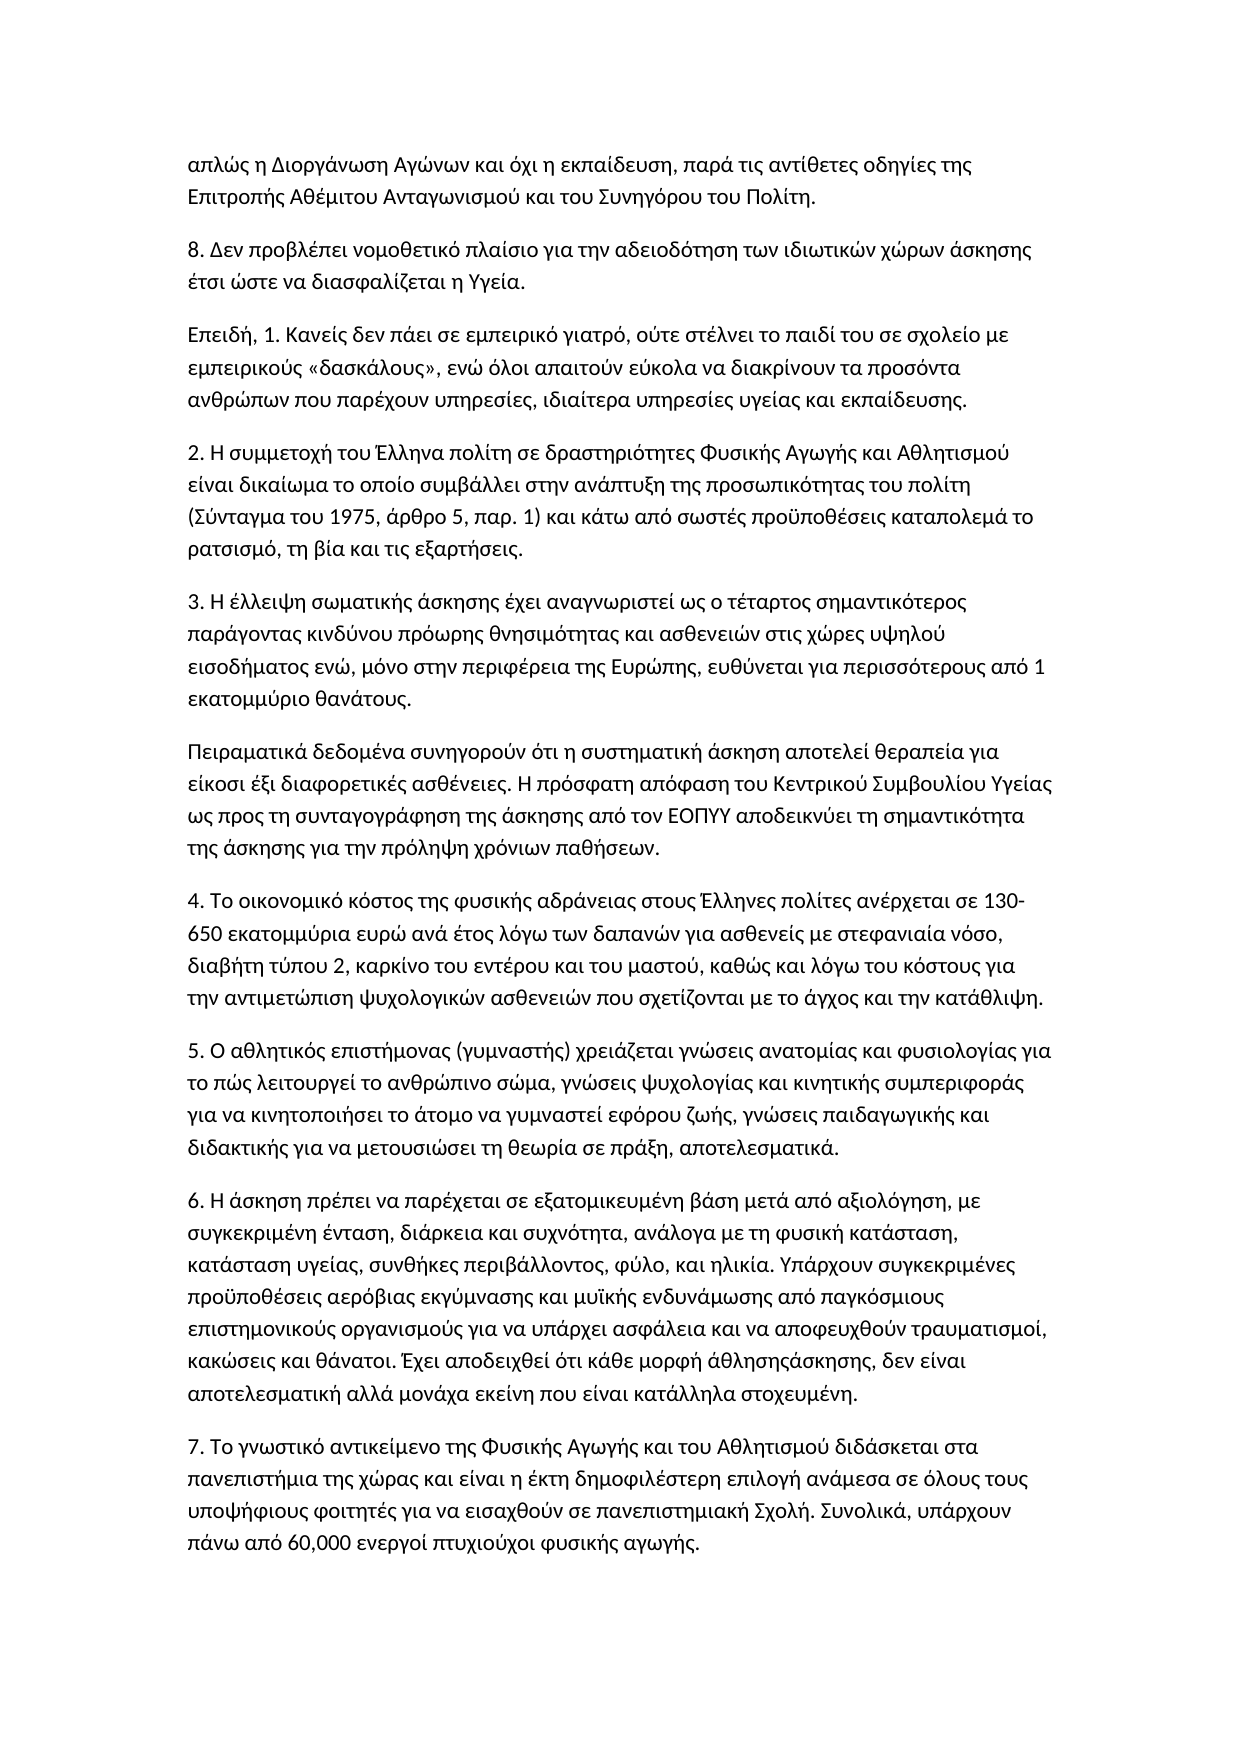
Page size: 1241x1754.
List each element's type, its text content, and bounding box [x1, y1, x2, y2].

text 2. Η συμμετοχή του Έλληνα πολίτη σε δραστηριότητες Φυσικής Αγωγής και Αθλητισμού είναι δικαίωμα το οποίο συμβάλλει στην ανάπτυξη της προσωπικότητας του πολίτη (Σύνταγμα του 1975, άρθρο 5, παρ. 1) και κάτω από σωστές προϋποθέσεις καταπολεμά το ρατσισμό, τη βία και τις εξαρτήσεις. [187, 438, 1053, 562]
text 4. Tο οικονομικό κόστος της φυσικής αδράνειας στους Έλληνες πολίτες ανέρχεται σε 130- 650 εκατομμύρια ευρώ ανά έτος λόγω των δαπανών για ασθενείς με στεφανιαία νόσο, διαβήτη τύπου 2, καρκίνο του εντέρου και του μαστού, καθώς και λόγω του κόστους για την αντιμετώπιση ψυχολογικών ασθενειών που σχετίζονται με το άγχος και την κατάθλιψη. [187, 887, 1053, 1011]
text 5. Ο αθλητικός επιστήμονας (γυμναστής) χρειάζεται γνώσεις ανατομίας και φυσιολογίας για το πώς λειτουργεί το ανθρώπινο σώμα, γνώσεις ψυχολογίας και κινητικής συμπεριφοράς για να κινητοποιήσει το άτομο να γυμναστεί εφόρου ζωής, γνώσεις παιδαγωγικής και διδακτικής για να μετουσιώσει τη θεωρία σε πράξη, αποτελεσματικά. [187, 1036, 1053, 1161]
text 8. Δεν προβλέπει νομοθετικό πλαίσιο για την αδειοδότηση των ιδιωτικών χώρων άσκησης έτσι ώστε να διασφαλίζεται η Υγεία. [187, 235, 1053, 295]
text Πειραματικά δεδομένα συνηγορούν ότι η συστηματική άσκηση αποτελεί θεραπεία για είκοσι έξι διαφορετικές ασθένειες. Η πρόσφατη απόφαση του Κεντρικού Συμβουλίου Υγείας ως προς τη συνταγογράφηση της άσκησης από τον ΕΟΠΥΥ αποδεικνύει τη σημαντικότητα της άσκησης για την πρόληψη χρόνιων παθήσεων. [187, 737, 1053, 862]
text 6. Η άσκηση πρέπει να παρέχεται σε εξατομικευμένη βάση μετά από αξιολόγηση, με συγκεκριμένη ένταση, διάρκεια και συχνότητα, ανάλογα με τη φυσική κατάσταση, κατάσταση υγείας, συνθήκες περιβάλλοντος, φύλο, και ηλικία. Υπάρχουν συγκεκριμένες προϋποθέσεις αερόβιας εκγύμνασης και μυϊκής ενδυνάμωσης από παγκόσμιους επιστημονικούς οργανισμούς για να υπάρχει ασφάλεια και να αποφευχθούν τραυματισμοί, κακώσεις και θάνατοι. Έχει αποδειχθεί ότι κάθε μορφή άθλησηςάσκησης, δεν είναι αποτελεσματική αλλά μονάχα εκείνη που είναι κατάλληλα στοχευμένη. [187, 1186, 1053, 1407]
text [187, 150, 1053, 210]
text Επειδή, 1. Κανείς δεν πάει σε εμπειρικό γιατρό, ούτε στέλνει το παιδί του σε σχολείο με εμπειρικούς «δασκάλους», ενώ όλοι απαιτούν εύκολα να διακρίνουν τα προσόντα ανθρώπων που παρέχουν υπηρεσίες, ιδιαίτερα υπηρεσίες υγείας και εκπαίδευσης. [187, 320, 1053, 413]
text 3. Η έλλειψη σωματικής άσκησης έχει αναγνωριστεί ως ο τέταρτος σημαντικότερος παράγοντας κινδύνου πρόωρης θνησιμότητας και ασθενειών στις χώρες υψηλού εισοδήματος ενώ, μόνο στην περιφέρεια της Ευρώπης, ευθύνεται για περισσότερους από 1 εκατομμύριο θανάτους. [187, 587, 1053, 712]
text 7. Το γνωστικό αντικείμενο της Φυσικής Αγωγής και του Αθλητισμού διδάσκεται στα πανεπιστήμια της χώρας και είναι η έκτη δημοφιλέστερη επιλογή ανάμεσα σε όλους τους υποψήφιους φοιτητές για να εισαχθούν σε πανεπιστημιακή Σχολή. Συνολικά, υπάρχουν πάνω από 60,000 ενεργοί πτυχιούχοι φυσικής αγωγής. [187, 1432, 1053, 1556]
